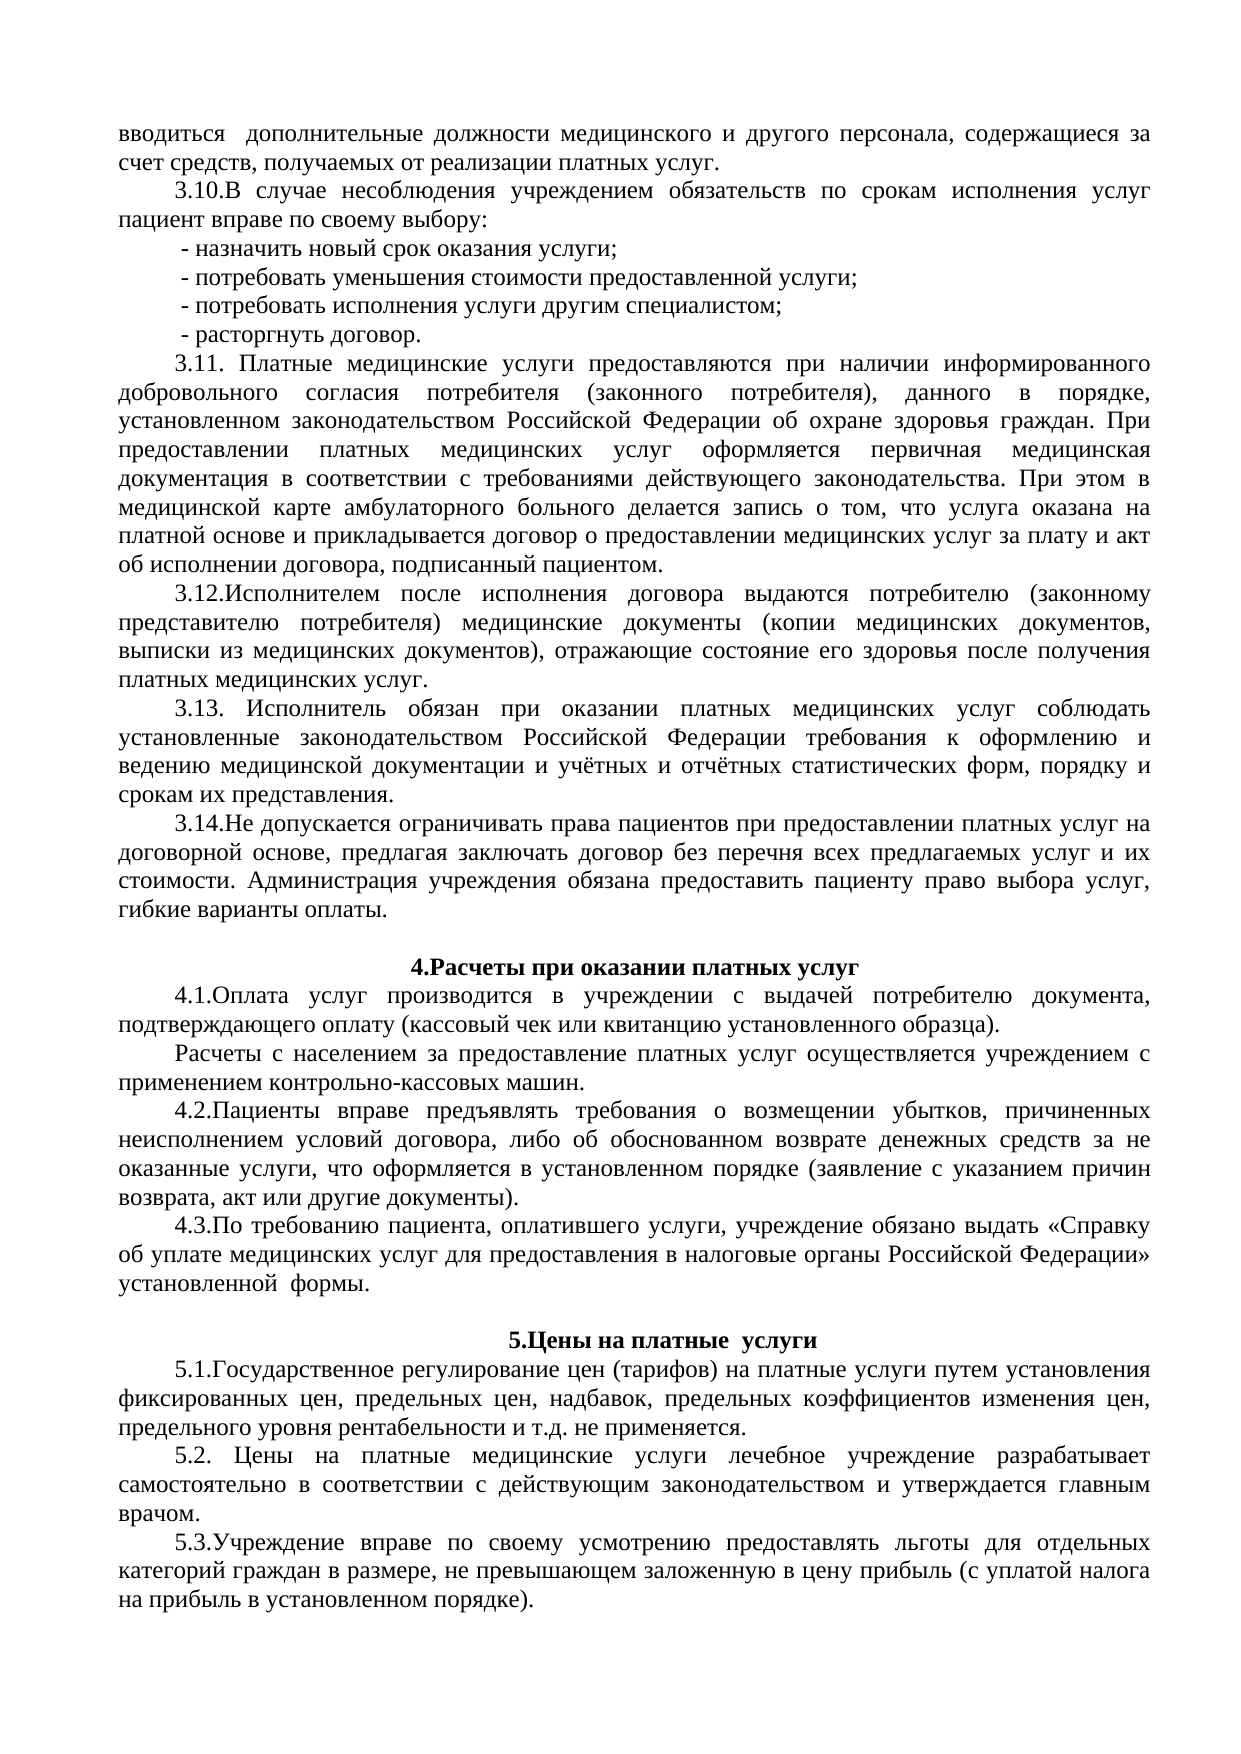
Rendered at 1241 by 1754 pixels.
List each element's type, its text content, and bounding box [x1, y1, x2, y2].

text 4.3.По требованию пациента, оплатившего услуги, учреждение обязано выдать «Справку об уплате медицинских услуг для предоставления в налоговые органы Российской Федерации» установленной формы. [118, 1211, 1152, 1297]
text 3.10.В случае несоблюдения учреждением обязательств по срокам исполнения услуг пациент вправе по своему выбору: [118, 176, 1152, 233]
text 5.1.Государственное регулирование цен (тарифов) на платные услуги путем установления фиксированных цен, предельных цен, надбавок, предельных коэффициентов изменения цен, предельного уровня рентабельности и т.д. не применяется. [118, 1354, 1152, 1441]
text 3.14.Не допускается ограничивать права пациентов при предоставлении платных услуг на договорной основе, предлагая заключать договор без перечня всех предлагаемых услуг и их стоимости. Администрация учреждения обязана предоставить пациенту право выбора услуг, гибкие варианты оплаты. [118, 808, 1152, 923]
text 3.13. Исполнитель обязан при оказании платных медицинских услуг соблюдать установленные законодательством Российской Федерации требования к оформлению и ведению медицинской документации и учётных и отчётных статистических форм, порядку и срокам их представления. [118, 693, 1152, 808]
text 3.12.Исполнителем после исполнения договора выдаются потребителю (законному представителю потребителя) медицинские документы (копии медицинских документов, выписки из медицинских документов), отражающие состояние его здоровья после получения платных медицинских услуг. [118, 578, 1152, 693]
text 5.3.Учреждение вправе по своему усмотрению предоставлять льготы для отдельных категорий граждан в размере, не превышающем заложенную в цену прибыль (с уплатой налога на прибыль в установленном порядке). [118, 1527, 1152, 1613]
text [118, 118, 1152, 176]
text - расторгнуть договор. [118, 319, 1152, 348]
text Расчеты с населением за предоставление платных услуг осуществляется учреждением с применением контрольно-кассовых машин. [118, 1038, 1152, 1096]
subtitle 5.Цены на платные услуги [118, 1326, 1152, 1354]
text 4.2.Пациенты вправе предъявлять требования о возмещении убытков, причиненных неисполнением условий договора, либо об обоснованном возврате денежных средств за не оказанные услуги, что оформляется в установленном порядке (заявление с указанием причин возврата, акт или другие документы). [118, 1096, 1152, 1211]
text - потребовать уменьшения стоимости предоставленной услуги; [118, 262, 1152, 291]
text 5.2. Цены на платные медицинские услуги лечебное учреждение разрабатывает самостоятельно в соответствии с действующим законодательством и утверждается главным врачом. [118, 1441, 1152, 1527]
text - потребовать исполнения услуги другим специалистом; [118, 291, 1152, 319]
text 3.11. Платные медицинские услуги предоставляются при наличии информированного добровольного согласия потребителя (законного потребителя), данного в порядке, установленном законодательством Российской Федерации об охране здоровья граждан. При предоставлении платных медицинских услуг оформляется первичная медицинская документация в соответствии с требованиями действующего законодательства. При этом в медицинской карте амбулаторного больного делается запись о том, что услуга оказана на платной основе и прикладывается договор о предоставлении медицинских услуг за плату и акт об исполнении договора, подписанный пациентом. [118, 348, 1152, 578]
text 4.Расчеты при оказании платных услуг [118, 952, 1152, 981]
text 4.1.Оплата услуг производится в учреждении с выдачей потребителю документа, подтверждающего оплату (кассовый чек или квитанцию установленного образца). [118, 981, 1152, 1038]
text - назначить новый срок оказания услуги; [118, 233, 1152, 262]
